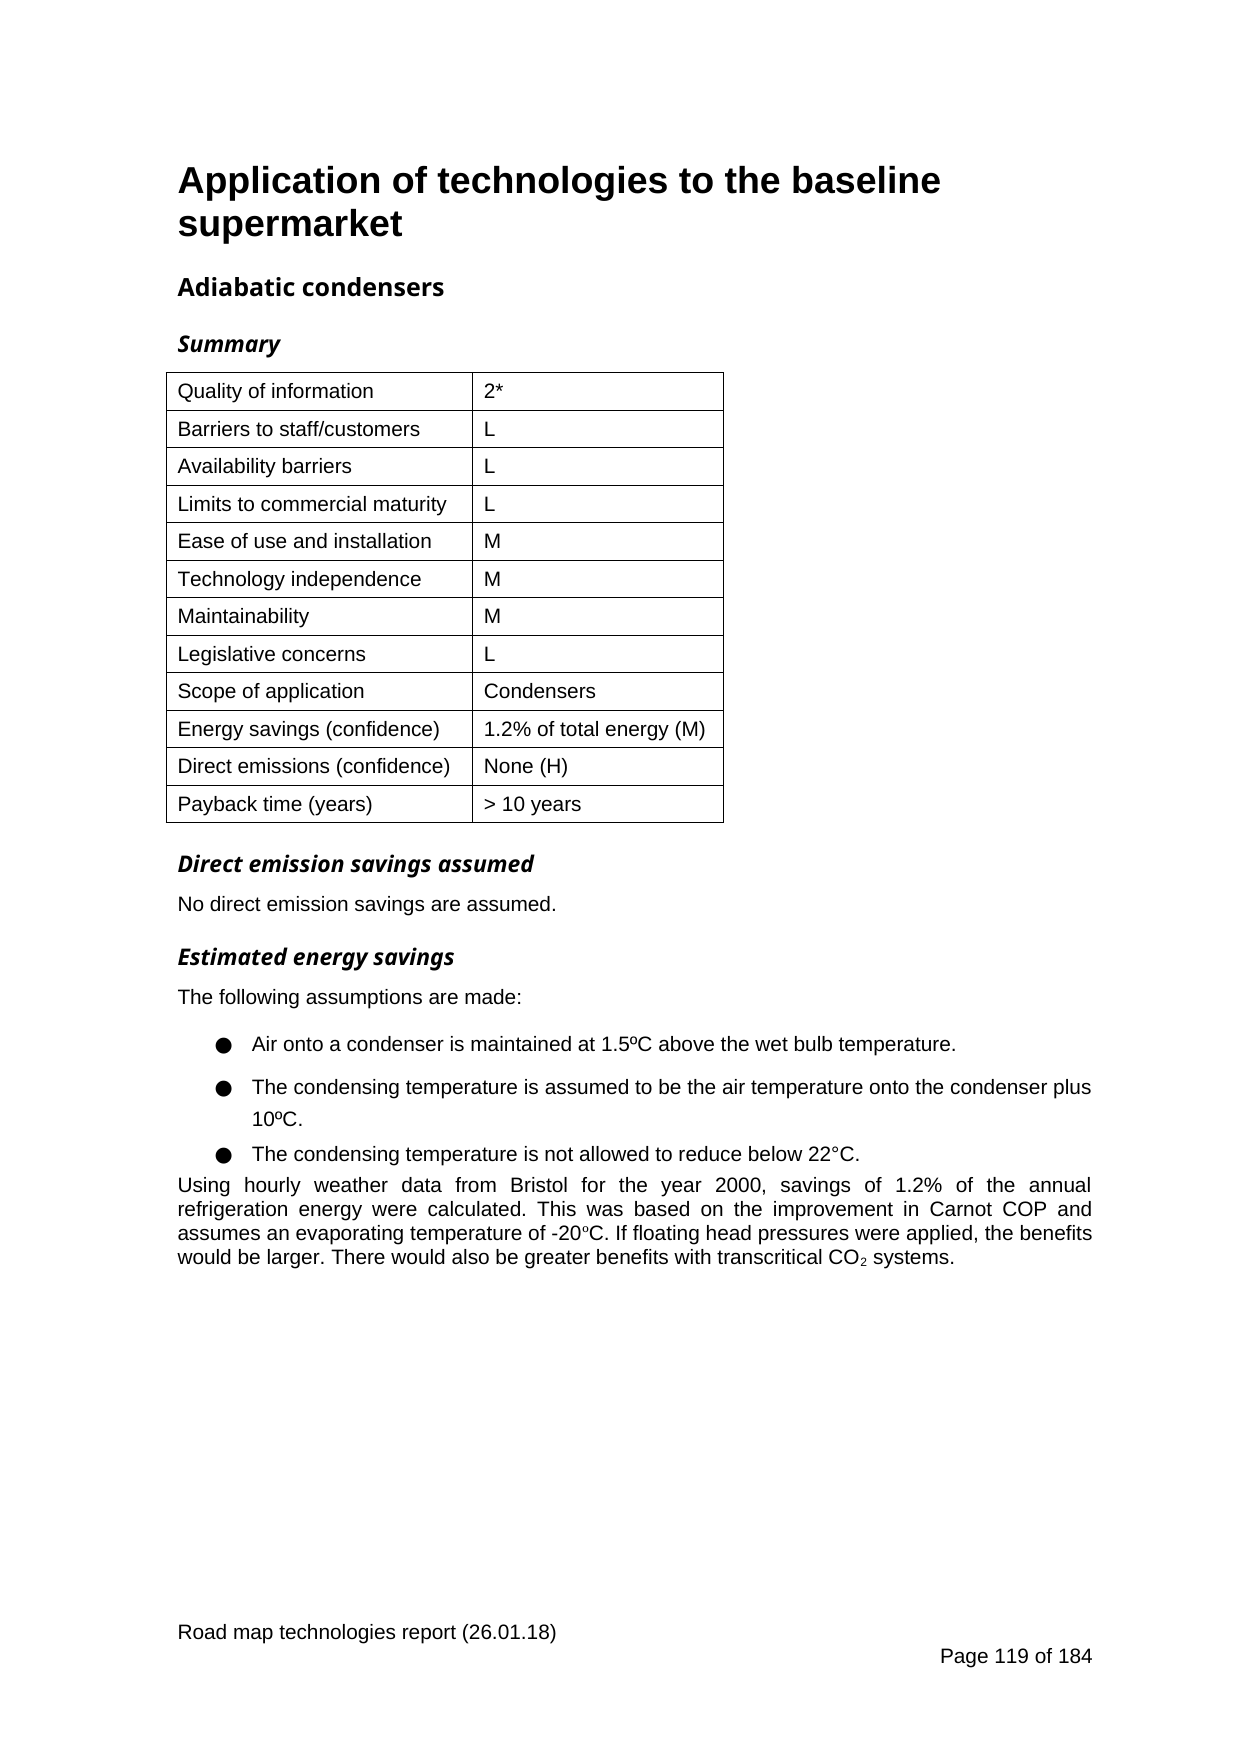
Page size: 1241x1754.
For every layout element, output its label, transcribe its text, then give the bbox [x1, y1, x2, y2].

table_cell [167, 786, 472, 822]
subtitle Direct emission savings assumed [177, 848, 1093, 879]
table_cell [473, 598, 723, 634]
list The condensing temperature is not allowed to reduce below 22°C. [214, 1130, 1093, 1173]
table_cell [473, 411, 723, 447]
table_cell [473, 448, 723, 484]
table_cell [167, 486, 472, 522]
subtitle Adiabatic condensers [177, 269, 1093, 303]
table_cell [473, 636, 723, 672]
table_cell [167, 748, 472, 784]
list The condensing temperature is assumed to be the air temperature onto the condenser plus 10ºC. [214, 1064, 1093, 1130]
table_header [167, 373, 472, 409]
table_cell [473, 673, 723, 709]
subtitle Summary [177, 328, 1093, 359]
text The following assumptions are made: [177, 984, 1093, 1008]
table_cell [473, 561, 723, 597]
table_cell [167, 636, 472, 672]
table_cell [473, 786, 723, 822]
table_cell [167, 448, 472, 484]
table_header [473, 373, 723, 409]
subtitle Application of technologies to the baseline supermarket [177, 158, 1093, 244]
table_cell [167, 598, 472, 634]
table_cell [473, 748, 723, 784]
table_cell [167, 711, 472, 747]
subtitle Estimated energy savings [177, 941, 1093, 972]
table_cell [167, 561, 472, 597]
text Using hourly weather data from Bristol for the year 2000, savings of 1.2% of the annual refrigeration energy were calculated. This was based on the improvement in Carnot COP and assumes an evaporating temperature of -20ºC. If floating head pressures were applied, the benefits would be larger. There would also be greater benefits with transcritical CO2 systems. [177, 1173, 1093, 1269]
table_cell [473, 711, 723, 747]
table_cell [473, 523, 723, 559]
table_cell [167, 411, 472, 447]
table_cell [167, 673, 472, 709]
list Air onto a condenser is maintained at 1.5ºC above the wet bulb temperature. [214, 1021, 1093, 1064]
text No direct emission savings are assumed. [177, 892, 1093, 916]
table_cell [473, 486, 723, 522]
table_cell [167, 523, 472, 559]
